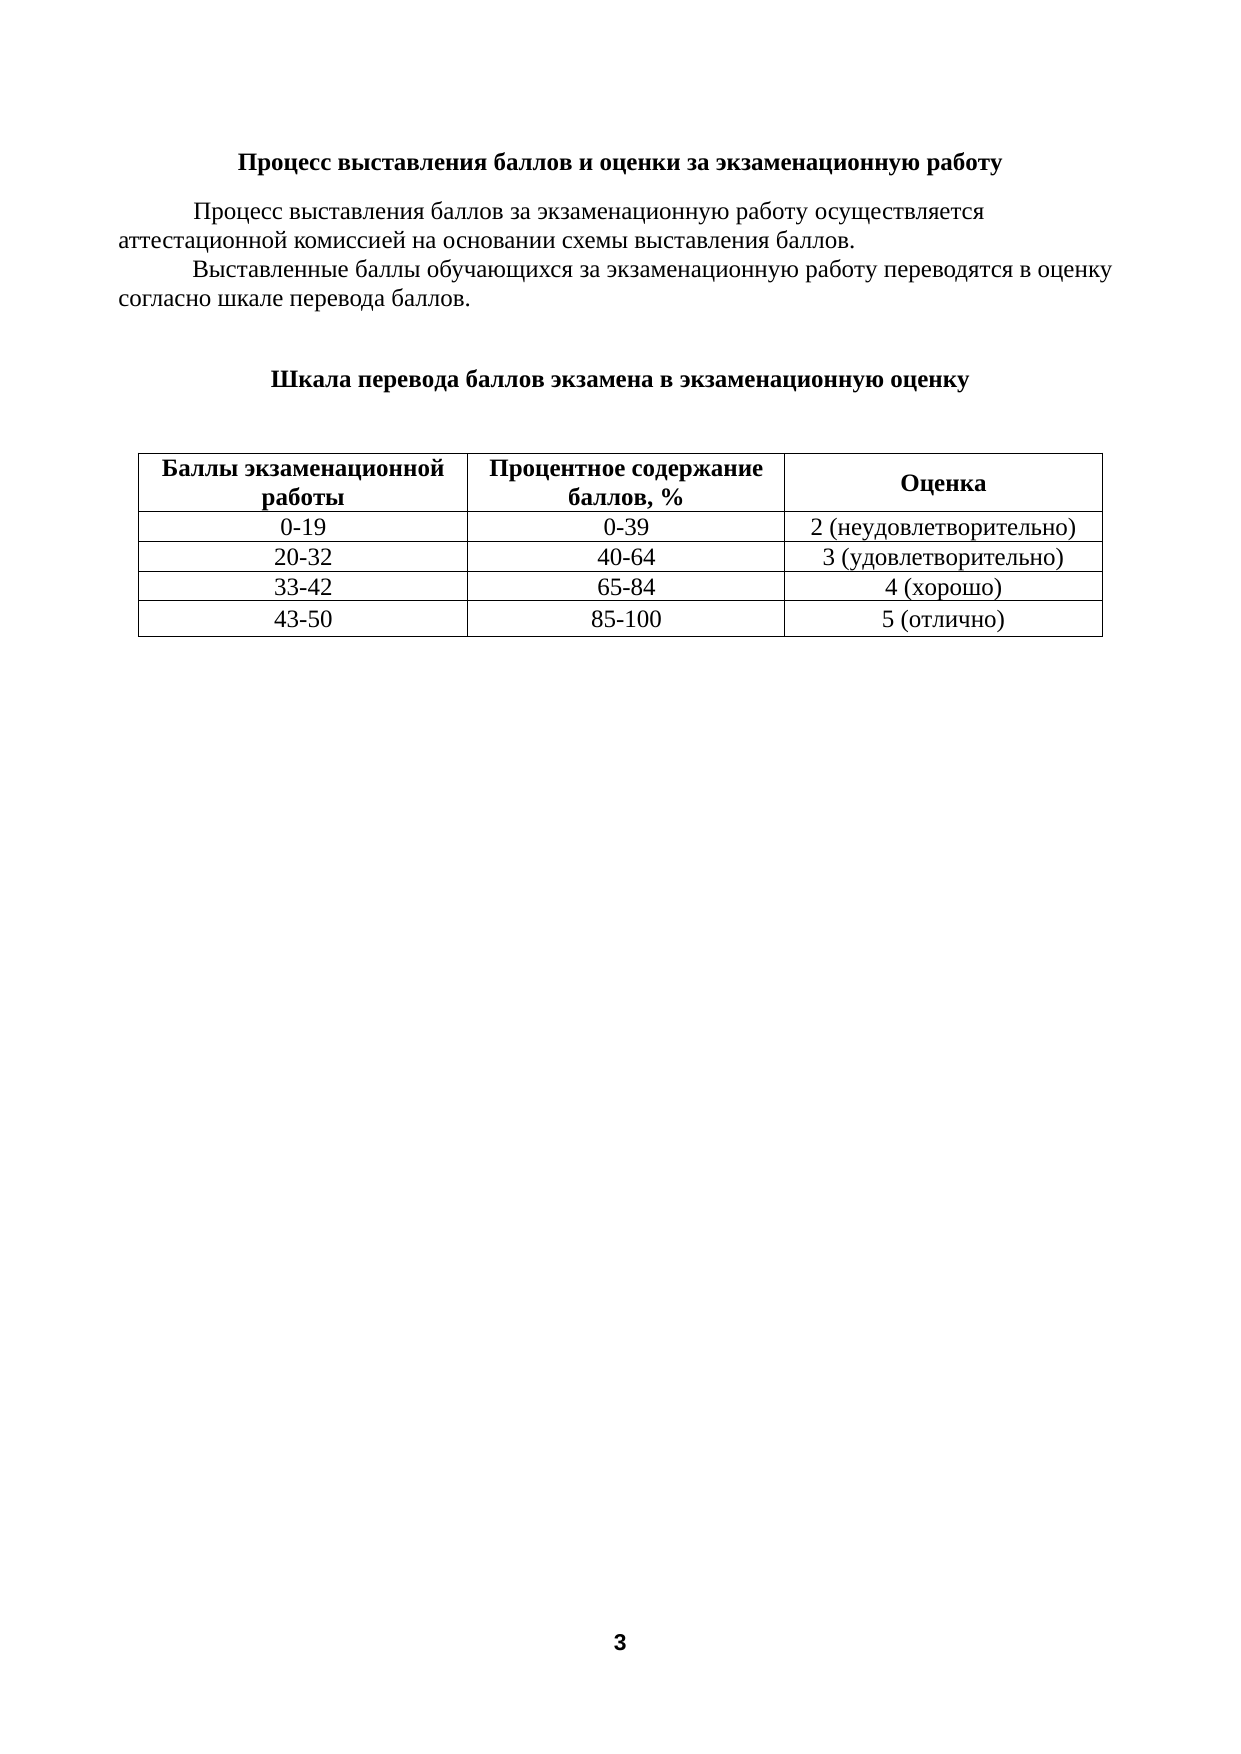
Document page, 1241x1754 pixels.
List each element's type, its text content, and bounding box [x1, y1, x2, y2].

table_cell 4 (хорошо) [785, 572, 1102, 600]
table_header Оценка [785, 454, 1102, 511]
table_cell 0-19 [139, 512, 467, 541]
table_cell 65-84 [468, 572, 784, 600]
text Процесс выставления баллов и оценки за экзаменационную работу [118, 147, 1122, 176]
table_cell 20-32 [139, 542, 467, 571]
table_header Процентное содержание баллов, % [468, 454, 784, 511]
subtitle Процесс выставления баллов за экзаменационную работу осуществляется аттестационной комиссией на основании схемы выставления баллов. [118, 196, 1122, 254]
table_cell 3 (удовлетворительно) [785, 542, 1102, 571]
table_cell 40-64 [468, 542, 784, 571]
table_cell 85-100 [468, 601, 784, 636]
table_cell 5 (отлично) [785, 601, 1102, 636]
text Шкала перевода баллов экзамена в экзаменационную оценку [118, 364, 1122, 393]
table_cell 2 (неудовлетворительно) [785, 512, 1102, 541]
table_cell 43-50 [139, 601, 467, 636]
table_header Баллы экзаменационной работы [139, 454, 467, 511]
subtitle Выставленные баллы обучающихся за экзаменационную работу переводятся в оценку согласно шкале перевода баллов. [118, 254, 1122, 311]
table_cell 0-39 [468, 512, 784, 541]
table_cell 33-42 [139, 572, 467, 600]
